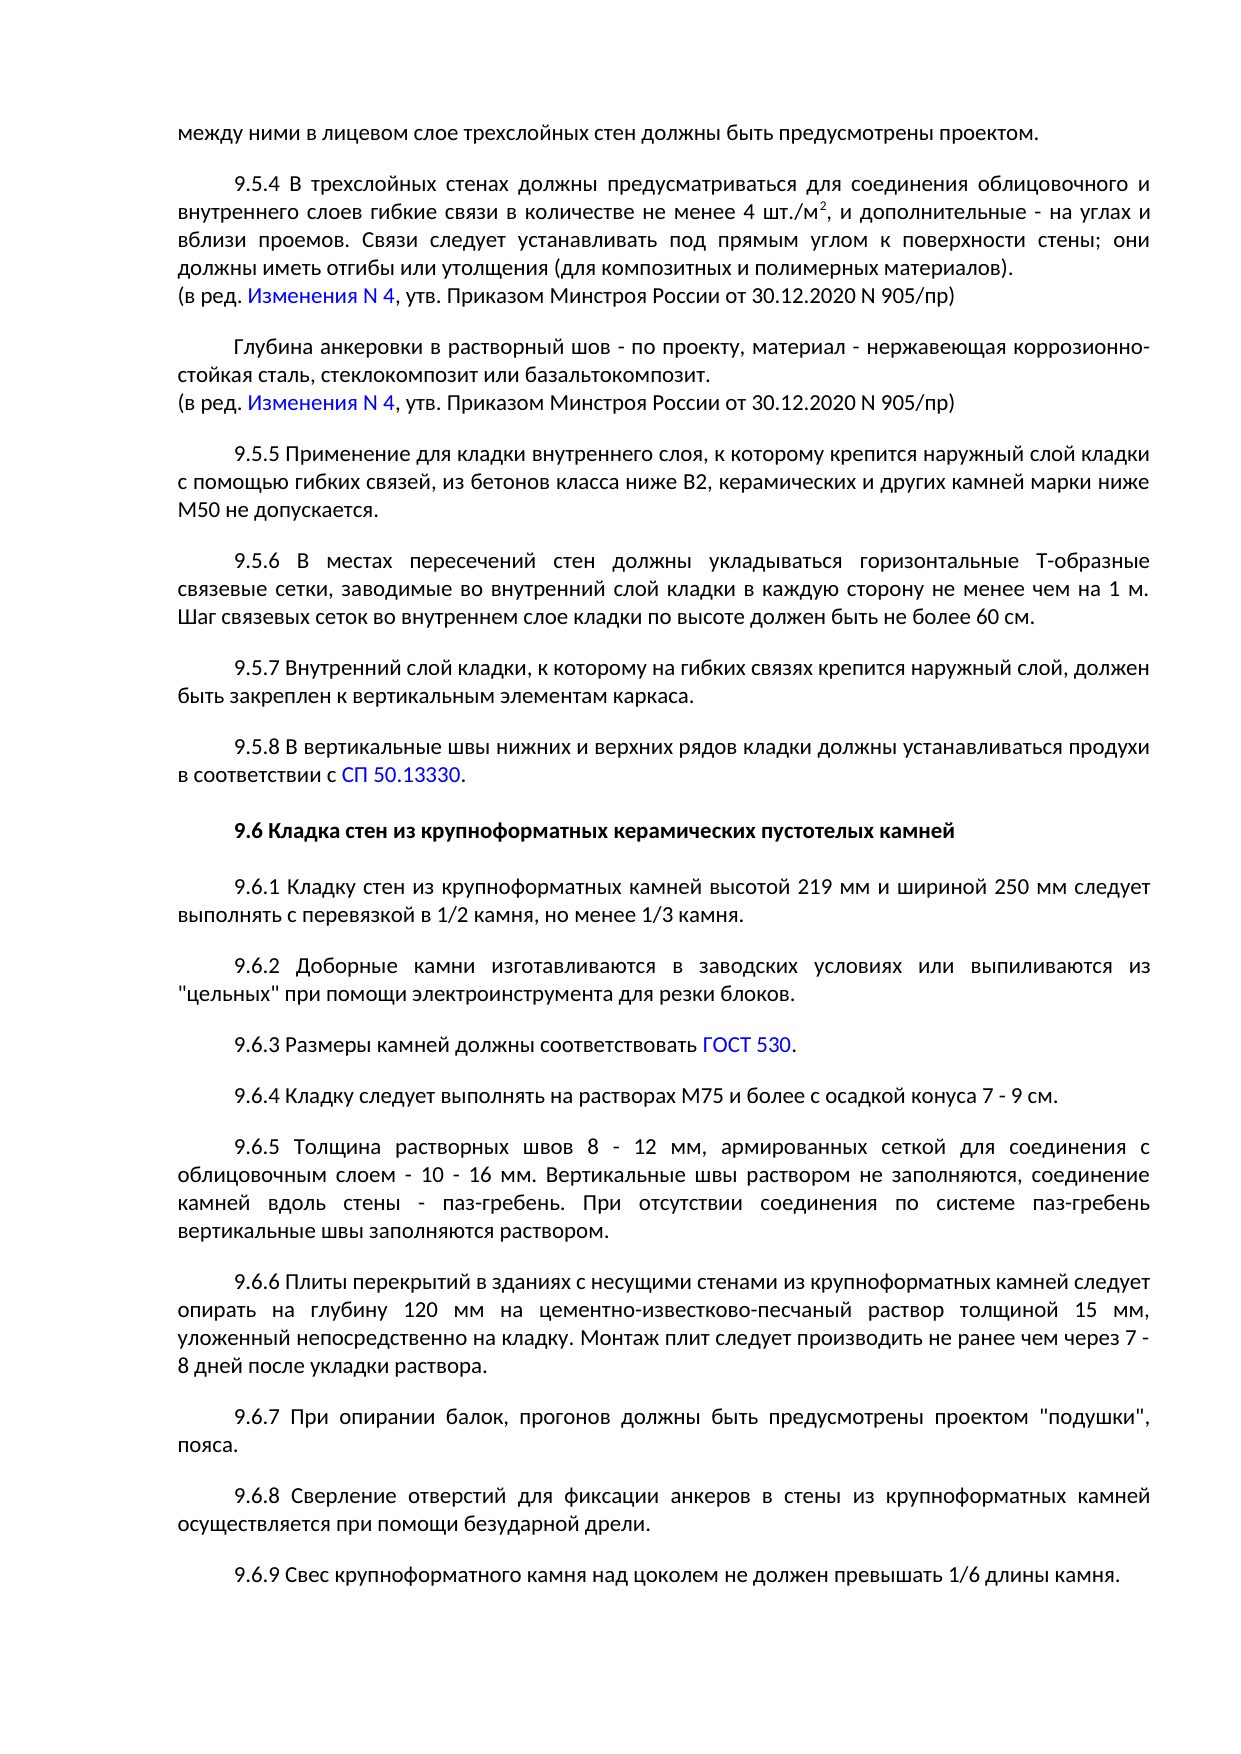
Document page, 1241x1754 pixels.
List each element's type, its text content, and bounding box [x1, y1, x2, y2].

text 9.6.4 Кладку следует выполнять на растворах М75 и более с осадкой конуса 7 - 9 см. [177, 1081, 1152, 1109]
text 9.6.3 Размеры камней должны соответствовать ГОСТ 530. [177, 1030, 1152, 1058]
text (в ред. Изменения N 4, утв. Приказом Минстроя России от 30.12.2020 N 905/пр) [177, 281, 1152, 309]
text 9.5.4 В трехслойных стенах должны предусматриваться для соединения облицовочного и внутреннего слоев гибкие связи в количестве не менее 4 шт./м2, и дополнительные - на углах и вблизи проемов. Связи следует устанавливать под прямым углом к поверхности стены; они должны иметь отгибы или утолщения (для композитных и полимерных материалов). [177, 169, 1152, 281]
text 9.6.2 Доборные камни изготавливаются в заводских условиях или выпиливаются из "цельных" при помощи электроинструмента для резки блоков. [177, 951, 1152, 1007]
text 9.6.7 При опирании балок, прогонов должны быть предусмотрены проектом "подушки", пояса. [177, 1402, 1152, 1458]
title 9.6 Кладка стен из крупноформатных керамических пустотелых камней [177, 816, 1152, 844]
text Глубина анкеровки в растворный шов - по проекту, материал - нержавеющая коррозионно-стойкая сталь, стеклокомпозит или базальтокомпозит. [177, 332, 1152, 388]
text 9.6.9 Свес крупноформатного камня над цоколем не должен превышать 1/6 длины камня. [177, 1560, 1152, 1588]
text 9.6.8 Сверление отверстий для фиксации анкеров в стены из крупноформатных камней осуществляется при помощи безударной дрели. [177, 1481, 1152, 1537]
text (в ред. Изменения N 4, утв. Приказом Минстроя России от 30.12.2020 N 905/пр) [177, 388, 1152, 416]
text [177, 118, 1152, 146]
text 9.6.1 Кладку стен из крупноформатных камней высотой 219 мм и шириной 250 мм следует выполнять с перевязкой в 1/2 камня, но менее 1/3 камня. [177, 872, 1152, 928]
text 9.5.7 Внутренний слой кладки, к которому на гибких связях крепится наружный слой, должен быть закреплен к вертикальным элементам каркаса. [177, 653, 1152, 709]
text 9.5.6 В местах пересечений стен должны укладываться горизонтальные Т-образные связевые сетки, заводимые во внутренний слой кладки в каждую сторону не менее чем на 1 м. Шаг связевых сеток во внутреннем слое кладки по высоте должен быть не более 60 см. [177, 546, 1152, 630]
text 9.6.5 Толщина растворных швов 8 - 12 мм, армированных сеткой для соединения с облицовочным слоем - 10 - 16 мм. Вертикальные швы раствором не заполняются, соединение камней вдоль стены - паз-гребень. При отсутствии соединения по системе паз-гребень вертикальные швы заполняются раствором. [177, 1132, 1152, 1244]
text 9.5.5 Применение для кладки внутреннего слоя, к которому крепится наружный слой кладки с помощью гибких связей, из бетонов класса ниже В2, керамических и других камней марки ниже М50 не допускается. [177, 439, 1152, 523]
text 9.5.8 В вертикальные швы нижних и верхних рядов кладки должны устанавливаться продухи в соответствии с СП 50.13330. [177, 732, 1152, 788]
text 9.6.6 Плиты перекрытий в зданиях с несущими стенами из крупноформатных камней следует опирать на глубину 120 мм на цементно-известково-песчаный раствор толщиной 15 мм, уложенный непосредственно на кладку. Монтаж плит следует производить не ранее чем через 7 - 8 дней после укладки раствора. [177, 1267, 1152, 1379]
